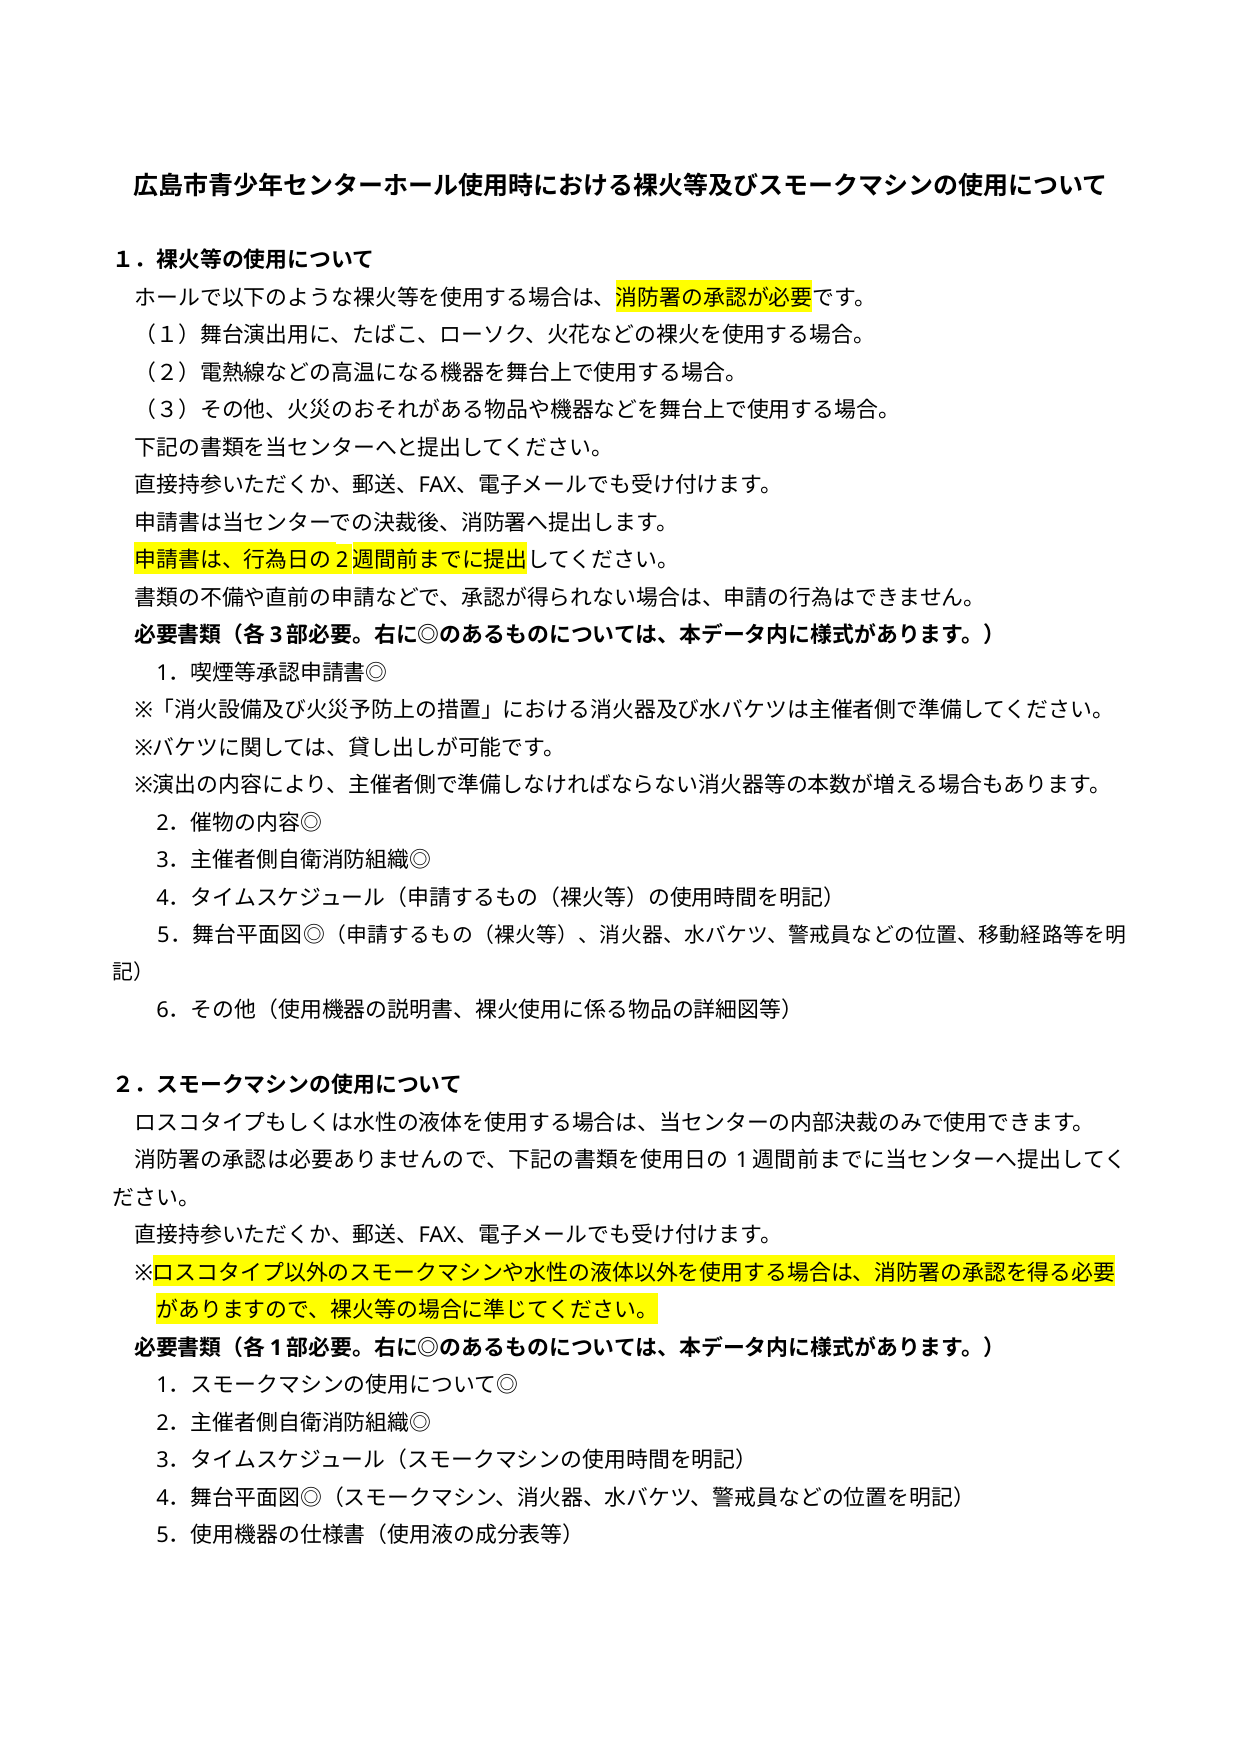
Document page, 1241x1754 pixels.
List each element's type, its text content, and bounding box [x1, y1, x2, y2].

text 直接持参いただくか、郵送、FAX、電子メールでも受け付けます。 [112, 1214, 1128, 1252]
text 1．喫煙等承認申請書◎ [112, 652, 1128, 689]
text がありますので、裸火等の場合に準じてください。 [112, 1289, 1128, 1327]
text 書類の不備や直前の申請などで、承認が得られない場合は、申請の行為はできません。 [112, 577, 1128, 614]
text 申請書は当センターでの決裁後、消防署へ提出します。 [112, 502, 1128, 539]
text 3．主催者側自衛消防組織◎ [112, 839, 1128, 877]
text ※ロスコタイプ以外のスモークマシンや水性の液体以外を使用する場合は、消防署の承認を得る必要 [112, 1252, 1128, 1289]
text 2．主催者側自衛消防組織◎ [112, 1402, 1128, 1439]
text 5．使用機器の仕様書（使用液の成分表等） [112, 1514, 1128, 1552]
text １．裸火等の使用について [112, 239, 1128, 277]
text 1．スモークマシンの使用について◎ [112, 1364, 1128, 1402]
text 4．舞台平面図◎（スモークマシン、消火器、水バケツ、警戒員などの位置を明記） [112, 1477, 1128, 1514]
text 4．タイムスケジュール（申請するもの（裸火等）の使用時間を明記） [112, 877, 1128, 914]
text （１）舞台演出用に、たばこ、ローソク、火花などの裸火を使用する場合。 [112, 314, 1128, 352]
text （２）電熱線などの高温になる機器を舞台上で使用する場合。 [112, 352, 1128, 389]
text ホールで以下のような裸火等を使用する場合は、消防署の承認が必要です。 [112, 277, 1128, 314]
text ※演出の内容により、主催者側で準備しなければならない消火器等の本数が増える場合もあります。 [112, 764, 1128, 802]
text ※「消火設備及び火災予防上の措置」における消火器及び水バケツは主催者側で準備してください。 [112, 689, 1128, 727]
text 消防署の承認は必要ありませんので、下記の書類を使用日の1週間前までに当センターへ提出してください。 [112, 1139, 1128, 1214]
text 必要書類（各3部必要。右に◎のあるものについては、本データ内に様式があります。） [112, 614, 1128, 652]
text 6．その他（使用機器の説明書、裸火使用に係る物品の詳細図等） [112, 989, 1128, 1027]
text 申請書は、行為日の2週間前までに提出してください。 [112, 539, 1128, 577]
text （３）その他、火災のおそれがある物品や機器などを舞台上で使用する場合。 [112, 389, 1128, 427]
text 5．舞台平面図◎（申請するもの（裸火等）、消火器、水バケツ、警戒員などの位置、移動経路等を明記） [112, 914, 1128, 989]
text ２．スモークマシンの使用について [112, 1064, 1128, 1102]
text ロスコタイプもしくは水性の液体を使用する場合は、当センターの内部決裁のみで使用できます。 [112, 1102, 1128, 1139]
text 下記の書類を当センターへと提出してください。 [112, 427, 1128, 464]
text 3．タイムスケジュール（スモークマシンの使用時間を明記） [112, 1439, 1128, 1477]
text ※バケツに関しては、貸し出しが可能です。 [112, 727, 1128, 764]
text 広島市青少年センターホール使用時における裸火等及びスモークマシンの使用について [112, 164, 1128, 202]
text 必要書類（各1部必要。右に◎のあるものについては、本データ内に様式があります。） [112, 1327, 1128, 1364]
text 直接持参いただくか、郵送、FAX、電子メールでも受け付けます。 [112, 464, 1128, 502]
text 2．催物の内容◎ [112, 802, 1128, 839]
